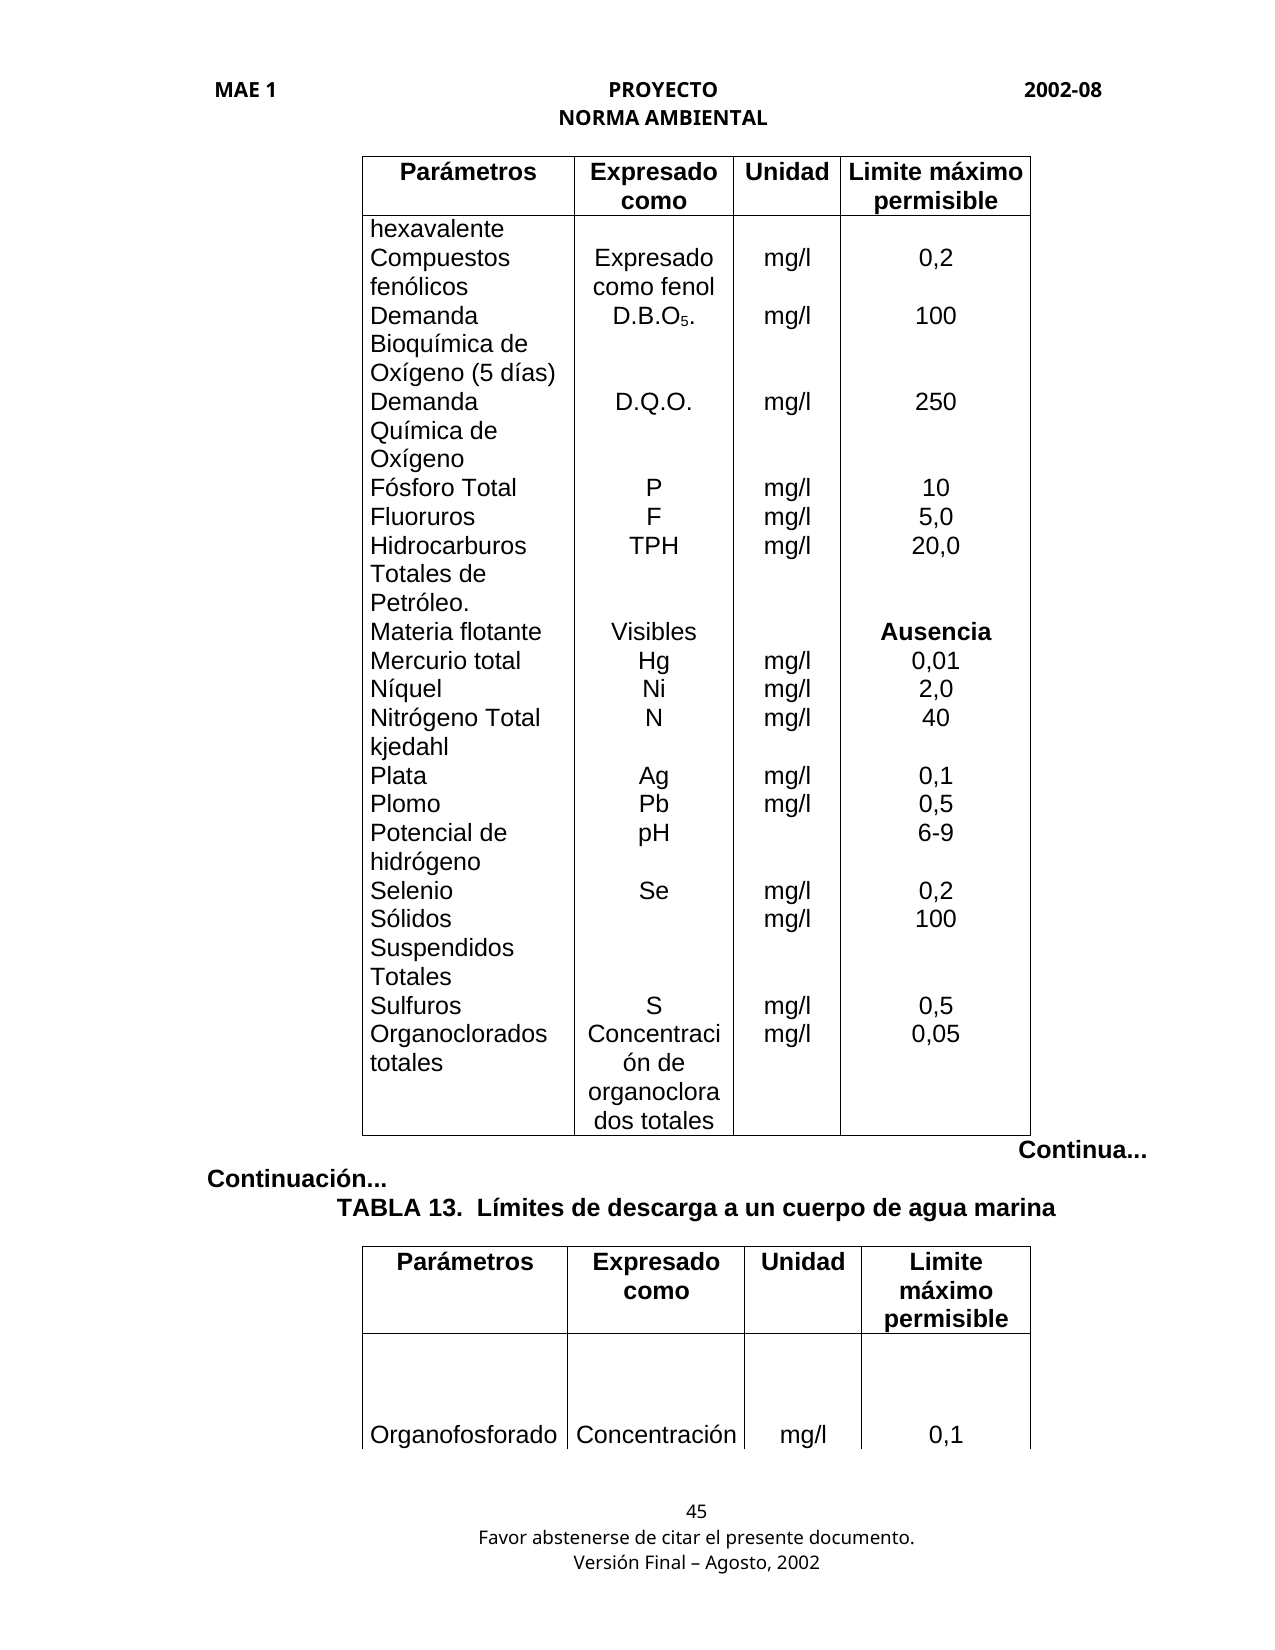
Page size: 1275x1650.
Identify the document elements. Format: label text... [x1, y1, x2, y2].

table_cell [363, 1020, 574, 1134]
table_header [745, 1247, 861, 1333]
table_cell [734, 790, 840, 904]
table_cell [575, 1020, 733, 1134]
subtitle TABLA 13. Límites de descarga a un cuerpo de agua marina [207, 1193, 1186, 1222]
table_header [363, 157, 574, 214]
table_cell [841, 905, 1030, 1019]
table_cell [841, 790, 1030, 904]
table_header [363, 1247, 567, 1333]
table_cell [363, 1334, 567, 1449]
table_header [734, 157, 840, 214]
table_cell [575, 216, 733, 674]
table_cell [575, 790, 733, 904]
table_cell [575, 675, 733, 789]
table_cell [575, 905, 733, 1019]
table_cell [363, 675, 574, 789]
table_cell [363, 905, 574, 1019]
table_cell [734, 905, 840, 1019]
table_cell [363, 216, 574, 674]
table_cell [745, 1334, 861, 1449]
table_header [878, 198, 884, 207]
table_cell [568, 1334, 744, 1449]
text Continua... [207, 1136, 1186, 1164]
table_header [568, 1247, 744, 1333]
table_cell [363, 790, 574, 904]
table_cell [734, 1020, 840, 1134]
subtitle Continuación... [207, 1164, 1186, 1193]
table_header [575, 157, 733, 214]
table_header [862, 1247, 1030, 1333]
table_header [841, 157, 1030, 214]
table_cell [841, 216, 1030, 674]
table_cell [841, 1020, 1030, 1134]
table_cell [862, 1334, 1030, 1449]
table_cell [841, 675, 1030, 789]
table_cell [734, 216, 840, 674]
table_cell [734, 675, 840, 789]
